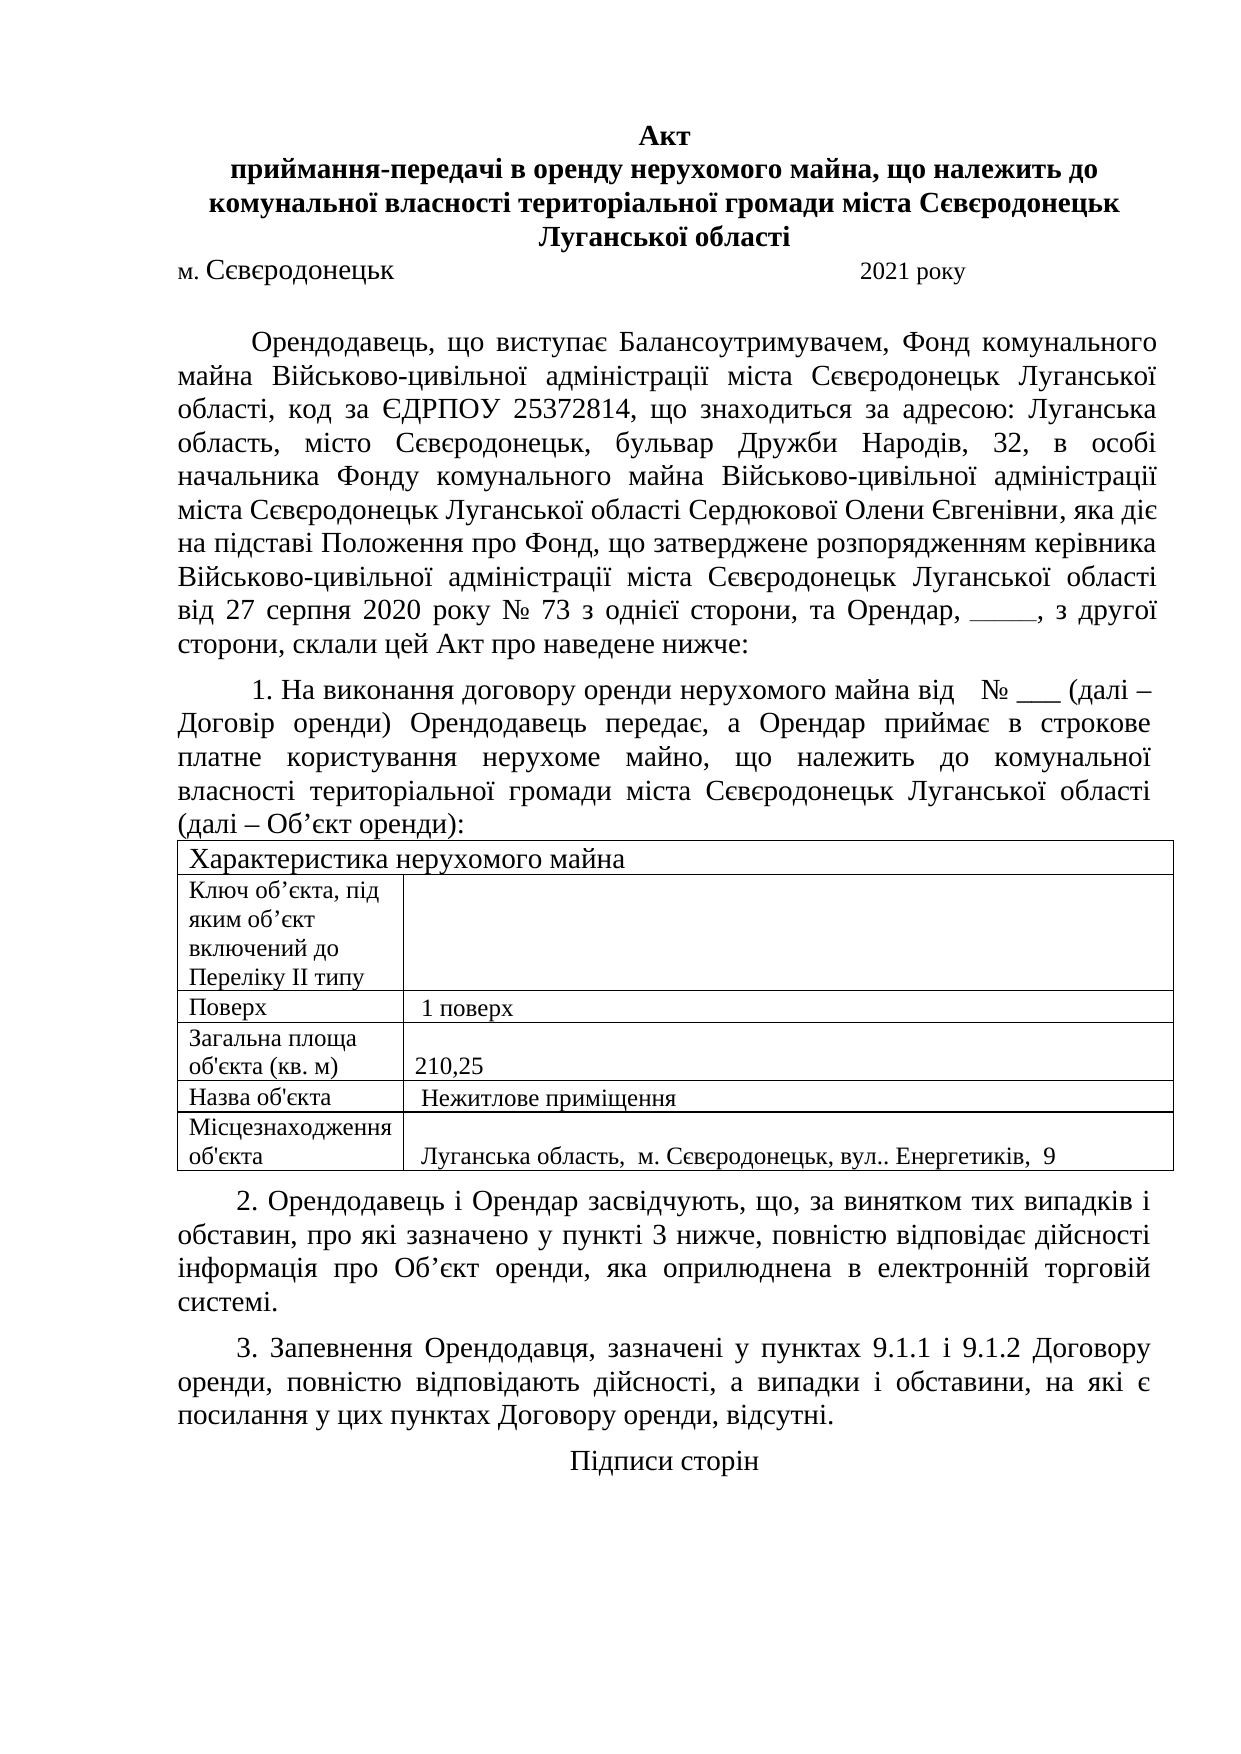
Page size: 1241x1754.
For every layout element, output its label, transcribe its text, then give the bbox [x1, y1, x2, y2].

table_cell [404, 875, 1173, 990]
text м. Сєвєродонецьк 2021 року [177, 252, 1152, 286]
table_cell Місцезнаходження об'єкта [178, 1113, 403, 1170]
table_cell Загальна площа об'єкта (кв. м) [178, 1023, 403, 1080]
text 3. Запевнення Орендодавця, зазначені у пунктах 9.1.1 і 9.1.2 Договору оренди, повністю відповідають дійсності, а випадки і обставини, на які є посилання у цих пунктах Договору оренди, відсутні. [177, 1330, 1152, 1431]
table_header Характеристика нерухомого майна [178, 841, 1173, 874]
text Підписи сторін [177, 1443, 1152, 1477]
table_cell Нежитлове приміщення [404, 1081, 1173, 1111]
text Акт [177, 118, 1152, 152]
table_cell 1 поверх [404, 991, 1173, 1022]
text Орендодавець, що виступає Балансоутримувачем, Фонд комунального майна Військово-цивільної адміністрації міста Сєвєродонецьк Луганської області, код за ЄДРПОУ 25372814, що знаходиться за адресою: Луганська область, місто Сєвєродонецьк, бульвар Дружби Народів, 32, в особі начальника Фонду комунального майна Військово-цивільної адміністрації міста Сєвєродонецьк Луганської області Сердюкової Олени Євгенівни, яка діє на підставі Положення про Фонд, що затверджене розпорядженням керівника Військово-цивільної адміністрації міста Сєвєродонецьк Луганської області від 27 серпня 2020 року № 73 з однієї сторони, та Орендар, ________, з другої сторони, склали цей Акт про наведене нижче: [177, 324, 1157, 659]
text 1. На виконання договору оренди нерухомого майна від № ___ (далі – Договір оренди) Орендодавець передає, а Орендар приймає в строкове платне користування нерухоме майно, що належить до комунальної власності територіальної громади міста Сєвєродонецьк Луганської області (далі – Об’єкт оренди): [177, 672, 1152, 840]
text приймання-передачі в оренду нерухомого майна, що належить до комунальної власності територіальної громади міста Сєвєродонецьк Луганської області [177, 152, 1152, 252]
table_cell Назва об'єкта [178, 1081, 403, 1111]
text 2. Орендодавець і Орендар засвідчують, що, за винятком тих випадків і обставин, про які зазначено у пункті 3 нижче, повністю відповідає дійсності інформація про Об’єкт оренди, яка оприлюднена в електронній торговій системі. [177, 1183, 1152, 1318]
table_cell Ключ об’єкта, під яким об’єкт включений до Переліку ІІ типу [178, 875, 403, 990]
table_cell Луганська область, м. Сєвєродонецьк, вул.. Енергетиків, 9 [404, 1113, 1173, 1170]
table_cell Поверх [178, 991, 403, 1022]
table_cell 210,25 [404, 1023, 1173, 1080]
